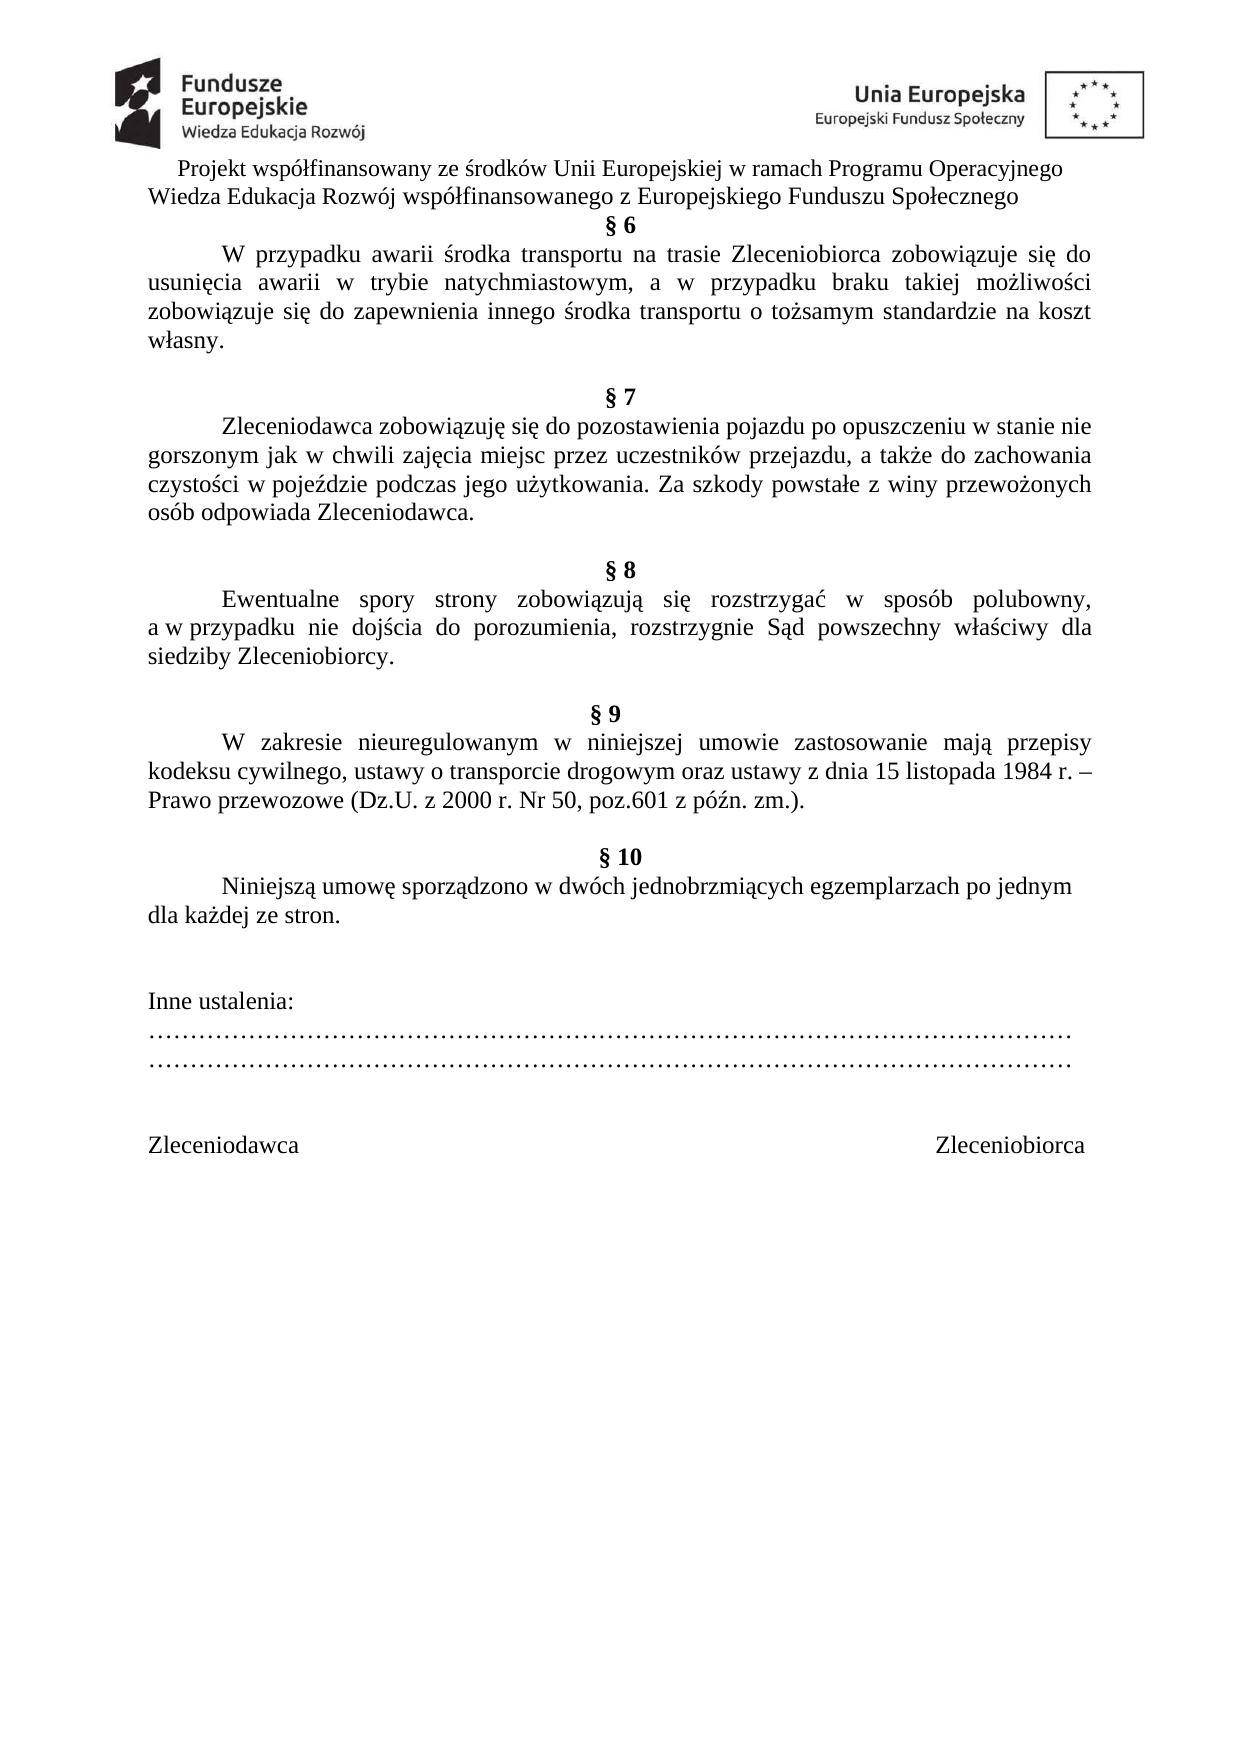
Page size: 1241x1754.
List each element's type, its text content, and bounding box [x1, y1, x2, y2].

text Inne ustalenia: [148, 986, 1093, 1015]
picture [92, 34, 382, 170]
picture [804, 35, 1171, 167]
text W zakresie nieuregulowanym w niniejszej umowie zastosowanie mają przepisy kodeksu cywilnego, ustawy o transporcie drogowym oraz ustawy z dnia 15 listopada 1984 r. – Prawo przewozowe (Dz.U. z 2000 r. Nr 50, poz.601 z późn. zm.). [148, 727, 1093, 814]
picture [182, 161, 187, 169]
text Niniejszą umowę sporządzono w dwóch jednobrzmiących egzemplarzach po jednym dla każdej ze stron. [148, 871, 1093, 929]
text Ewentualne spory strony zobowiązują się rozstrzygać w sposób polubowny, a w przypadku nie dojścia do porozumienia, rozstrzygnie Sąd powszechny właściwy dla siedziby Zleceniobiorcy. [148, 584, 1093, 670]
text § 9 [369, 699, 1093, 727]
text § 7 [148, 382, 1093, 411]
text § 8 [148, 555, 1093, 584]
text W przypadku awarii środka transportu na trasie Zleceniobiorca zobowiązuje się do usunięcia awarii w trybie natychmiastowym, a w przypadku braku takiej możliwości zobowiązuje się do zapewnienia innego środka transportu o tożsamym standardzie na koszt własny. [148, 239, 1093, 354]
text Zleceniodawca zobowiązuję się do pozostawienia pojazdu po opuszczeniu w stanie nie gorszonym jak w chwili zajęcia miejsc przez uczestników przejazdu, a także do zachowania czystości w pojeździe podczas jego użytkowania. Za szkody powstałe z winy przewożonych osób odpowiada Zleceniodawca. [148, 411, 1093, 526]
text …………………………………………………………………………………………………………………………………………………………………………………………………… [148, 1015, 1093, 1072]
text § 10 [148, 842, 1093, 871]
text § 6 [148, 210, 1093, 239]
text Zleceniodawca Zleceniobiorca [148, 1130, 1093, 1159]
